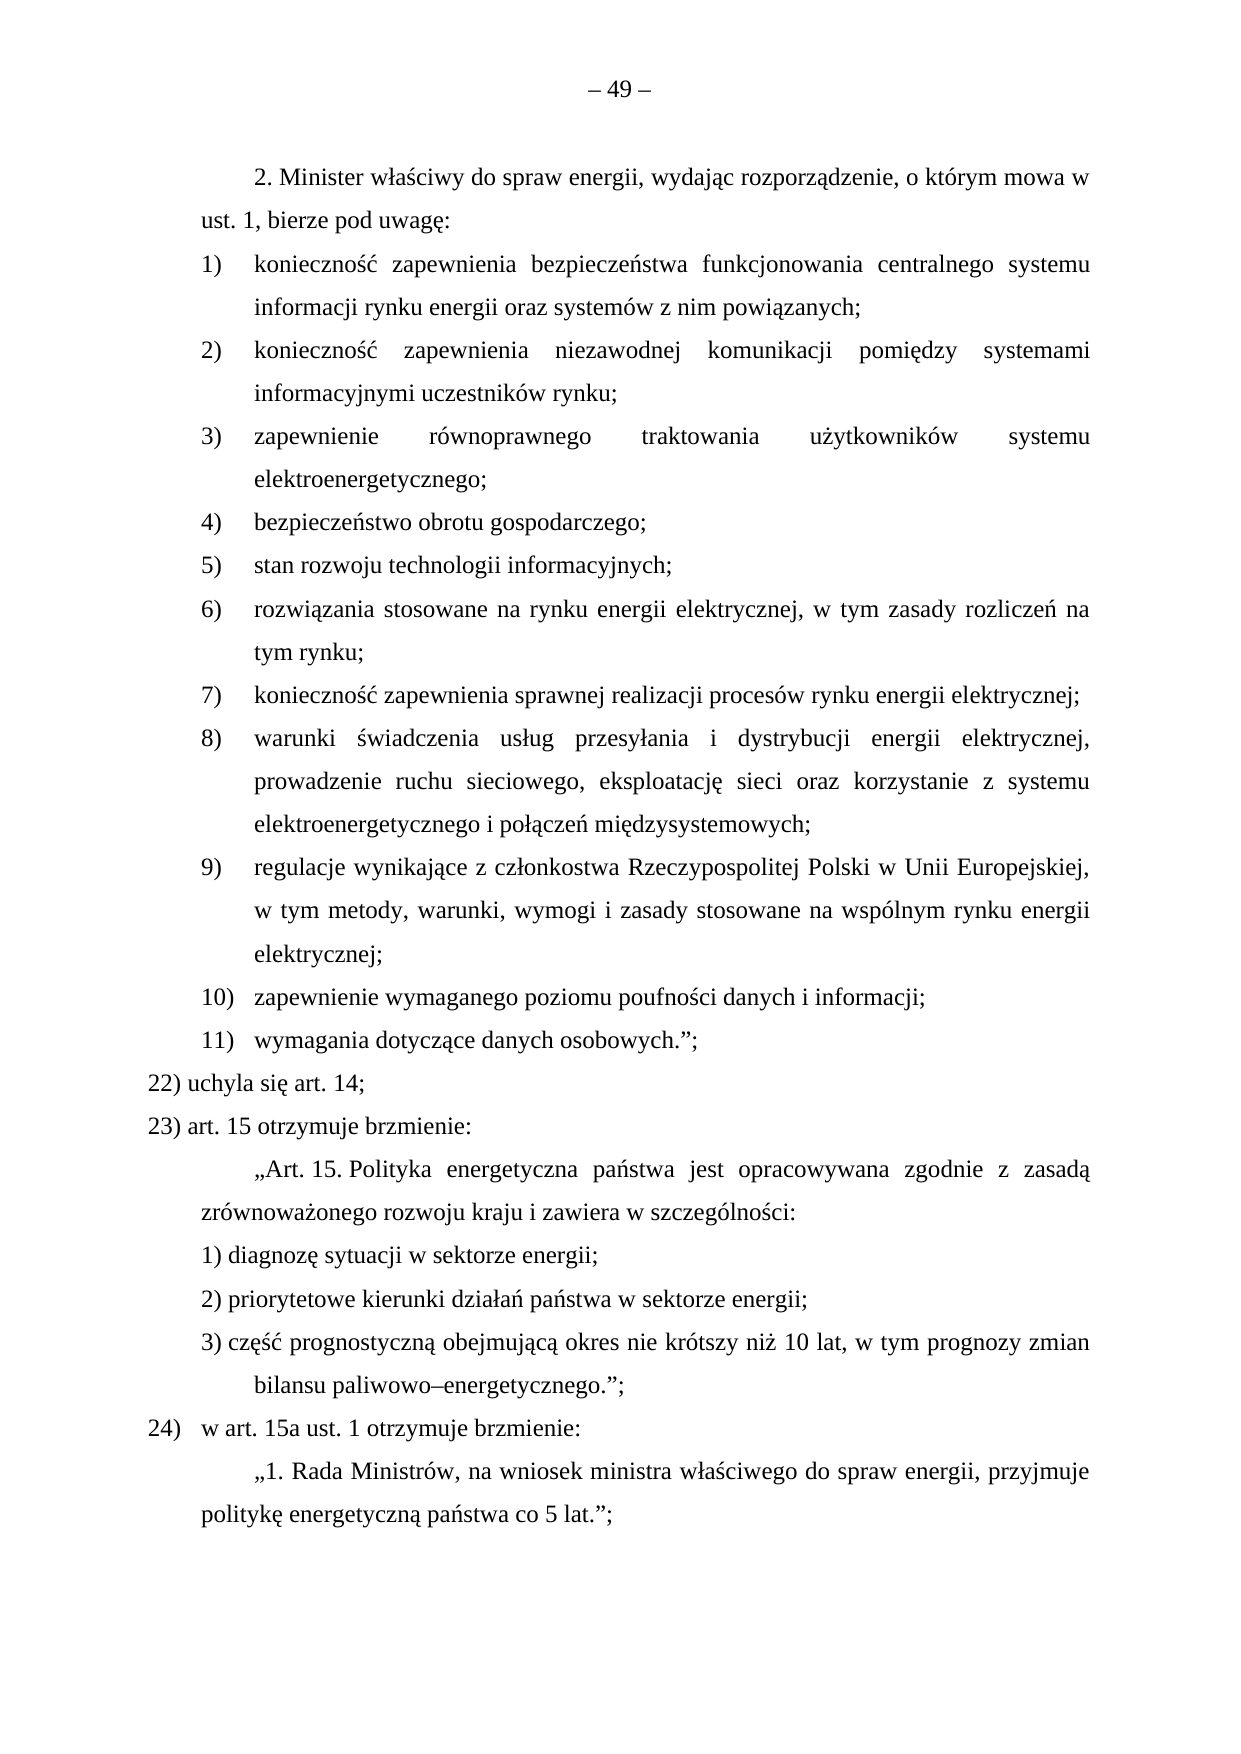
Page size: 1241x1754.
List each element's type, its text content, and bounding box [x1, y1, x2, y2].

text 5) stan rozwoju technologii informacyjnych; [201, 551, 1091, 579]
text 3) zapewnienie równoprawnego traktowania użytkowników systemu elektroenergetycznego; [201, 421, 1091, 493]
text 10) zapewnienie wymaganego poziomu poufności danych i informacji; [201, 982, 1091, 1011]
text „1. Rada Ministrów, na wniosek ministra właściwego do spraw energii, przyjmuje politykę energetyczną państwa co 5 lat.”; [201, 1456, 1091, 1528]
text 1) diagnozę sytuacji w sektorze energii; [201, 1241, 1091, 1269]
text 7) konieczność zapewnienia sprawnej realizacji procesów rynku energii elektrycznej; [201, 680, 1091, 709]
text 2) konieczność zapewnienia niezawodnej komunikacji pomiędzy systemami informacyjnymi uczestników rynku; [201, 335, 1091, 407]
text 2. Minister właściwy do spraw energii, wydając rozporządzenie, o którym mowa w ust. 1, bierze pod uwagę: [201, 162, 1091, 234]
text 2) priorytetowe kierunki działań państwa w sektorze energii; [201, 1284, 1091, 1312]
text 4) bezpieczeństwo obrotu gospodarczego; [201, 507, 1091, 536]
text 6) rozwiązania stosowane na rynku energii elektrycznej, w tym zasady rozliczeń na tym rynku; [201, 594, 1091, 666]
text 3) część prognostyczną obejmującą okres nie krótszy niż 10 lat, w tym prognozy zmian bilansu paliwowo–energetycznego.”; [201, 1327, 1091, 1399]
text 23) art. 15 otrzymuje brzmienie: [148, 1111, 1091, 1140]
text 8) warunki świadczenia usług przesyłania i dystrybucji energii elektrycznej, prowadzenie ruchu sieciowego, eksploatację sieci oraz korzystanie z systemu elektroenergetycznego i połączeń międzysystemowych; [201, 723, 1091, 838]
text „Art. 15. Polityka energetyczna państwa jest opracowywana zgodnie z zasadą zrównoważonego rozwoju kraju i zawiera w szczególności: [201, 1154, 1091, 1226]
text 11) wymagania dotyczące danych osobowych.”; [201, 1025, 1091, 1054]
text 22) uchyla się art. 14; [148, 1068, 1091, 1097]
text 24) w art. 15a ust. 1 otrzymuje brzmienie: [148, 1413, 1091, 1442]
text 9) regulacje wynikające z członkostwa Rzeczypospolitej Polski w Unii Europejskiej, w tym metody, warunki, wymogi i zasady stosowane na wspólnym rynku energii elektrycznej; [201, 852, 1091, 967]
text 1) konieczność zapewnienia bezpieczeństwa funkcjonowania centralnego systemu informacji rynku energii oraz systemów z nim powiązanych; [201, 249, 1091, 321]
